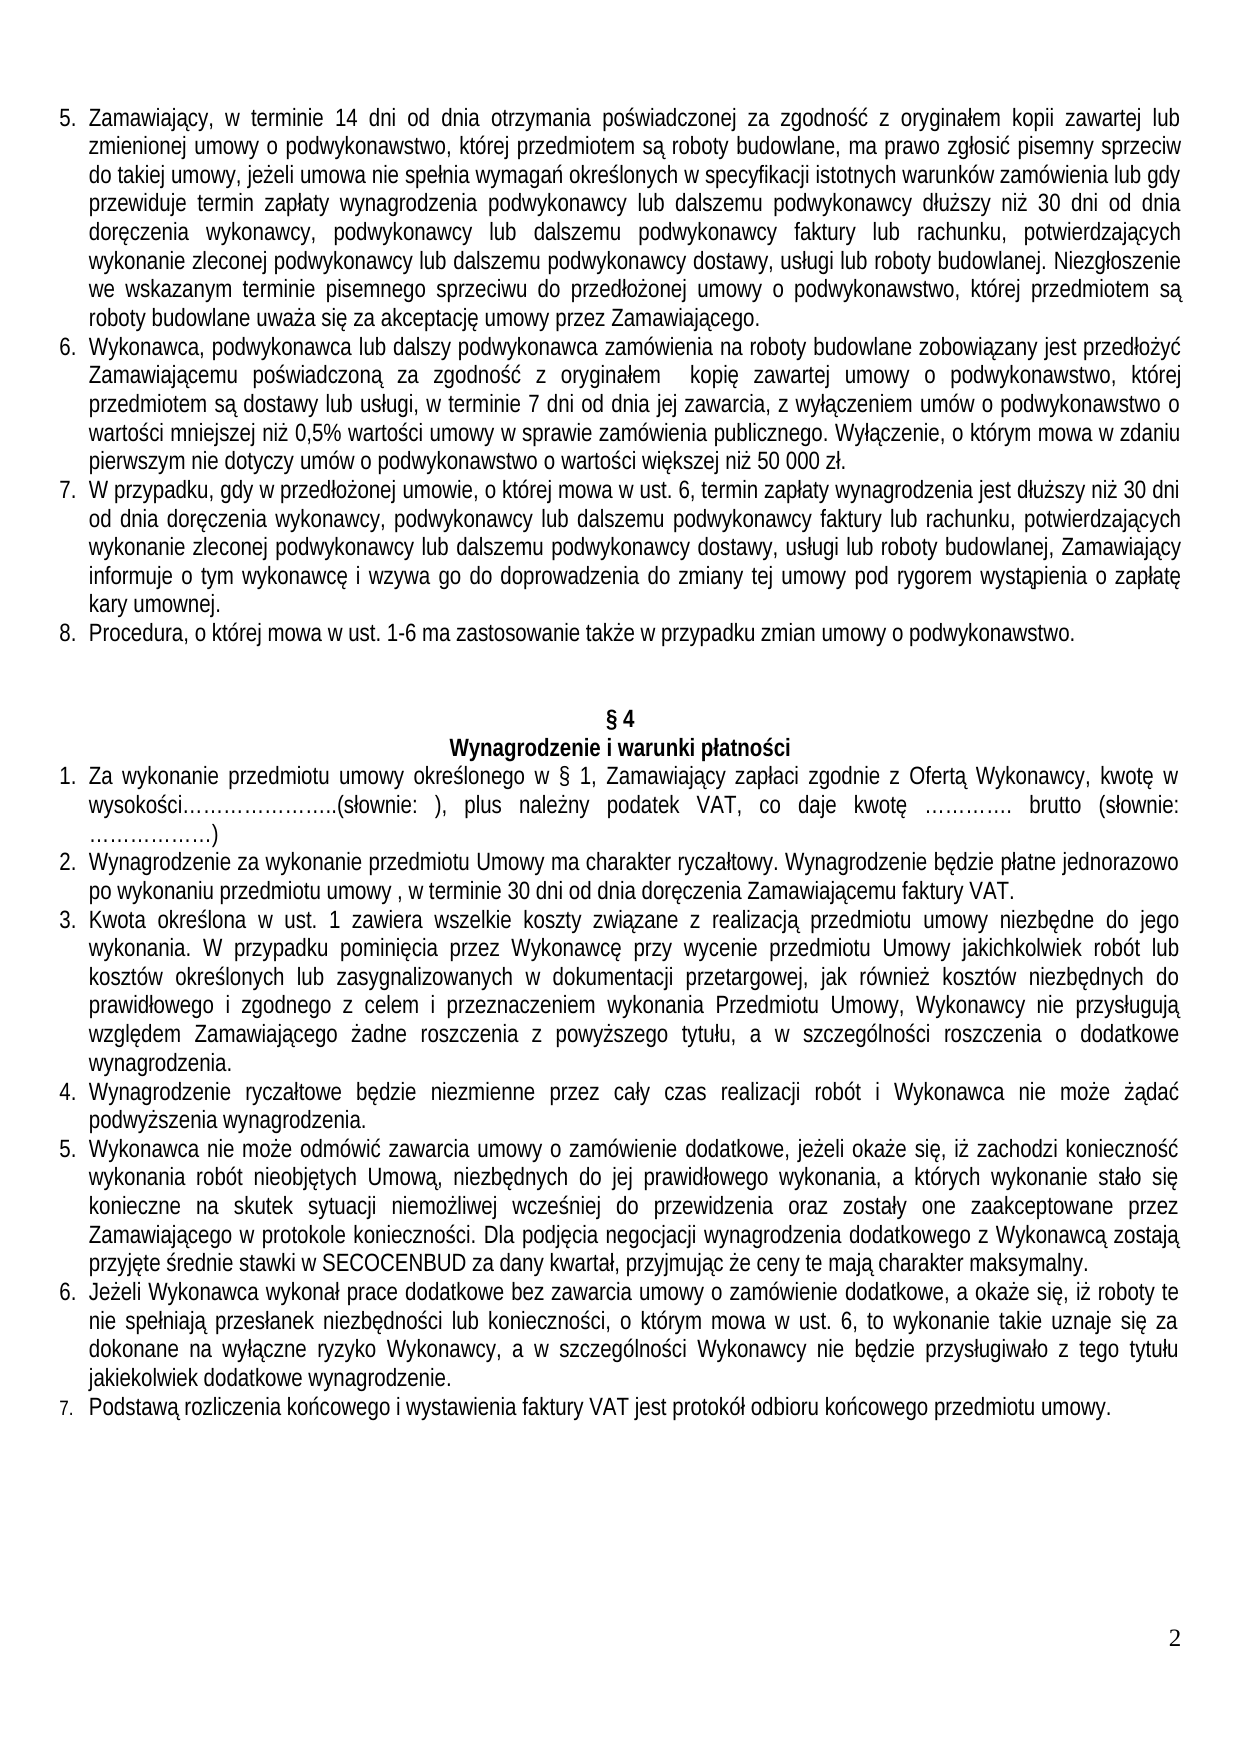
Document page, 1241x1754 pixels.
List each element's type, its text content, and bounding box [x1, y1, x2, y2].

list W przypadku, gdy w przedłożonej umowie, o której mowa w ust. 6, termin zapłaty wynagrodzenia jest dłuższy niż 30 dni od dnia doręczenia wykonawcy, podwykonawcy lub dalszemu podwykonawcy faktury lub rachunku, potwierdzających wykonanie zleconej podwykonawcy lub dalszemu podwykonawcy dostawy, usługi lub roboty budowlanej, Zamawiający informuje o tym wykonawcę i wzywa go do doprowadzenia do zmiany tej umowy pod rygorem wystąpienia o zapłatę kary umownej. [59, 475, 1181, 618]
list Wykonawca nie może odmówić zawarcia umowy o zamówienie dodatkowe, jeżeli okaże się, iż zachodzi konieczność wykonania robót nieobjętych Umową, niezbędnych do jej prawidłowego wykonania, a których wykonanie stało się konieczne na skutek sytuacji niemożliwej wcześniej do przewidzenia oraz zostały one zaakceptowane przez Zamawiającego w protokole konieczności. Dla podjęcia negocjacji wynagrodzenia dodatkowego z Wykonawcą zostają przyjęte średnie stawki w SECOCENBUD za dany kwartał, przyjmując że ceny te mają charakter maksymalny. [59, 1134, 1181, 1277]
list Wynagrodzenie za wykonanie przedmiotu Umowy ma charakter ryczałtowy. Wynagrodzenie będzie płatne jednorazowo po wykonaniu przedmiotu umowy , w terminie 30 dni od dnia doręczenia Zamawiającemu faktury VAT. [59, 847, 1181, 904]
list Za wykonanie przedmiotu umowy określonego w § 1, Zamawiający zapłaci zgodnie z Ofertą Wykonawcy, kwotę w wysokości…………………..(słownie: ), plus należny podatek VAT, co daje kwotę …………. brutto (słownie: ………………) [59, 761, 1181, 847]
list Jeżeli Wykonawca wykonał prace dodatkowe bez zawarcia umowy o zamówienie dodatkowe, a okaże się, iż roboty te nie spełniają przesłanek niezbędności lub konieczności, o którym mowa w ust. 6, to wykonanie takie uznaje się za dokonane na wyłączne ryzyko Wykonawcy, a w szczególności Wykonawcy nie będzie przysługiwało z tego tytułu jakiekolwiek dodatkowe wynagrodzenie. [59, 1277, 1181, 1392]
list Wynagrodzenie ryczałtowe będzie niezmienne przez cały czas realizacji robót i Wykonawca nie może żądać podwyższenia wynagrodzenia. [59, 1076, 1181, 1134]
list Podstawą rozliczenia końcowego i wystawienia faktury VAT jest protokół odbioru końcowego przedmiotu umowy. [59, 1392, 1181, 1420]
list Procedura, o której mowa w ust. 1-6 ma zastosowanie także w przypadku zmian umowy o podwykonawstwo. [59, 618, 1181, 647]
text § 4 [59, 704, 1181, 733]
list Zamawiający, w terminie 14 dni od dnia otrzymania poświadczonej za zgodność z oryginałem kopii zawartej lub zmienionej umowy o podwykonawstwo, której przedmiotem są roboty budowlane, ma prawo zgłosić pisemny sprzeciw do takiej umowy, jeżeli umowa nie spełnia wymagań określonych w specyfikacji istotnych warunków zamówienia lub gdy przewiduje termin zapłaty wynagrodzenia podwykonawcy lub dalszemu podwykonawcy dłuższy niż 30 dni od dnia doręczenia wykonawcy, podwykonawcy lub dalszemu podwykonawcy faktury lub rachunku, potwierdzających wykonanie zleconej podwykonawcy lub dalszemu podwykonawcy dostawy, usługi lub roboty budowlanej. Niezgłoszenie we wskazanym terminie pisemnego sprzeciwu do przedłożonej umowy o podwykonawstwo, której przedmiotem są roboty budowlane uważa się za akceptację umowy przez Zamawiającego. [59, 102, 1181, 332]
list Wykonawca, podwykonawca lub dalszy podwykonawca zamówienia na roboty budowlane zobowiązany jest przedłożyć Zamawiającemu poświadczoną za zgodność z oryginałem kopię zawartej umowy o podwykonawstwo, której przedmiotem są dostawy lub usługi, w terminie 7 dni od dnia jej zawarcia, z wyłączeniem umów o podwykonawstwo o wartości mniejszej niż 0,5% wartości umowy w sprawie zamówienia publicznego. Wyłączenie, o którym mowa w zdaniu pierwszym nie dotyczy umów o podwykonawstwo o wartości większej niż 50 000 zł. [59, 332, 1181, 475]
text Wynagrodzenie i warunki płatności [59, 733, 1181, 761]
list Kwota określona w ust. 1 zawiera wszelkie koszty związane z realizacją przedmiotu umowy niezbędne do jego wykonania. W przypadku pominięcia przez Wykonawcę przy wycenie przedmiotu Umowy jakichkolwiek robót lub kosztów określonych lub zasygnalizowanych w dokumentacji przetargowej, jak również kosztów niezbędnych do prawidłowego i zgodnego z celem i przeznaczeniem wykonania Przedmiotu Umowy, Wykonawcy nie przysługują względem Zamawiającego żadne roszczenia z powyższego tytułu, a w szczególności roszczenia o dodatkowe wynagrodzenia. [59, 904, 1181, 1076]
